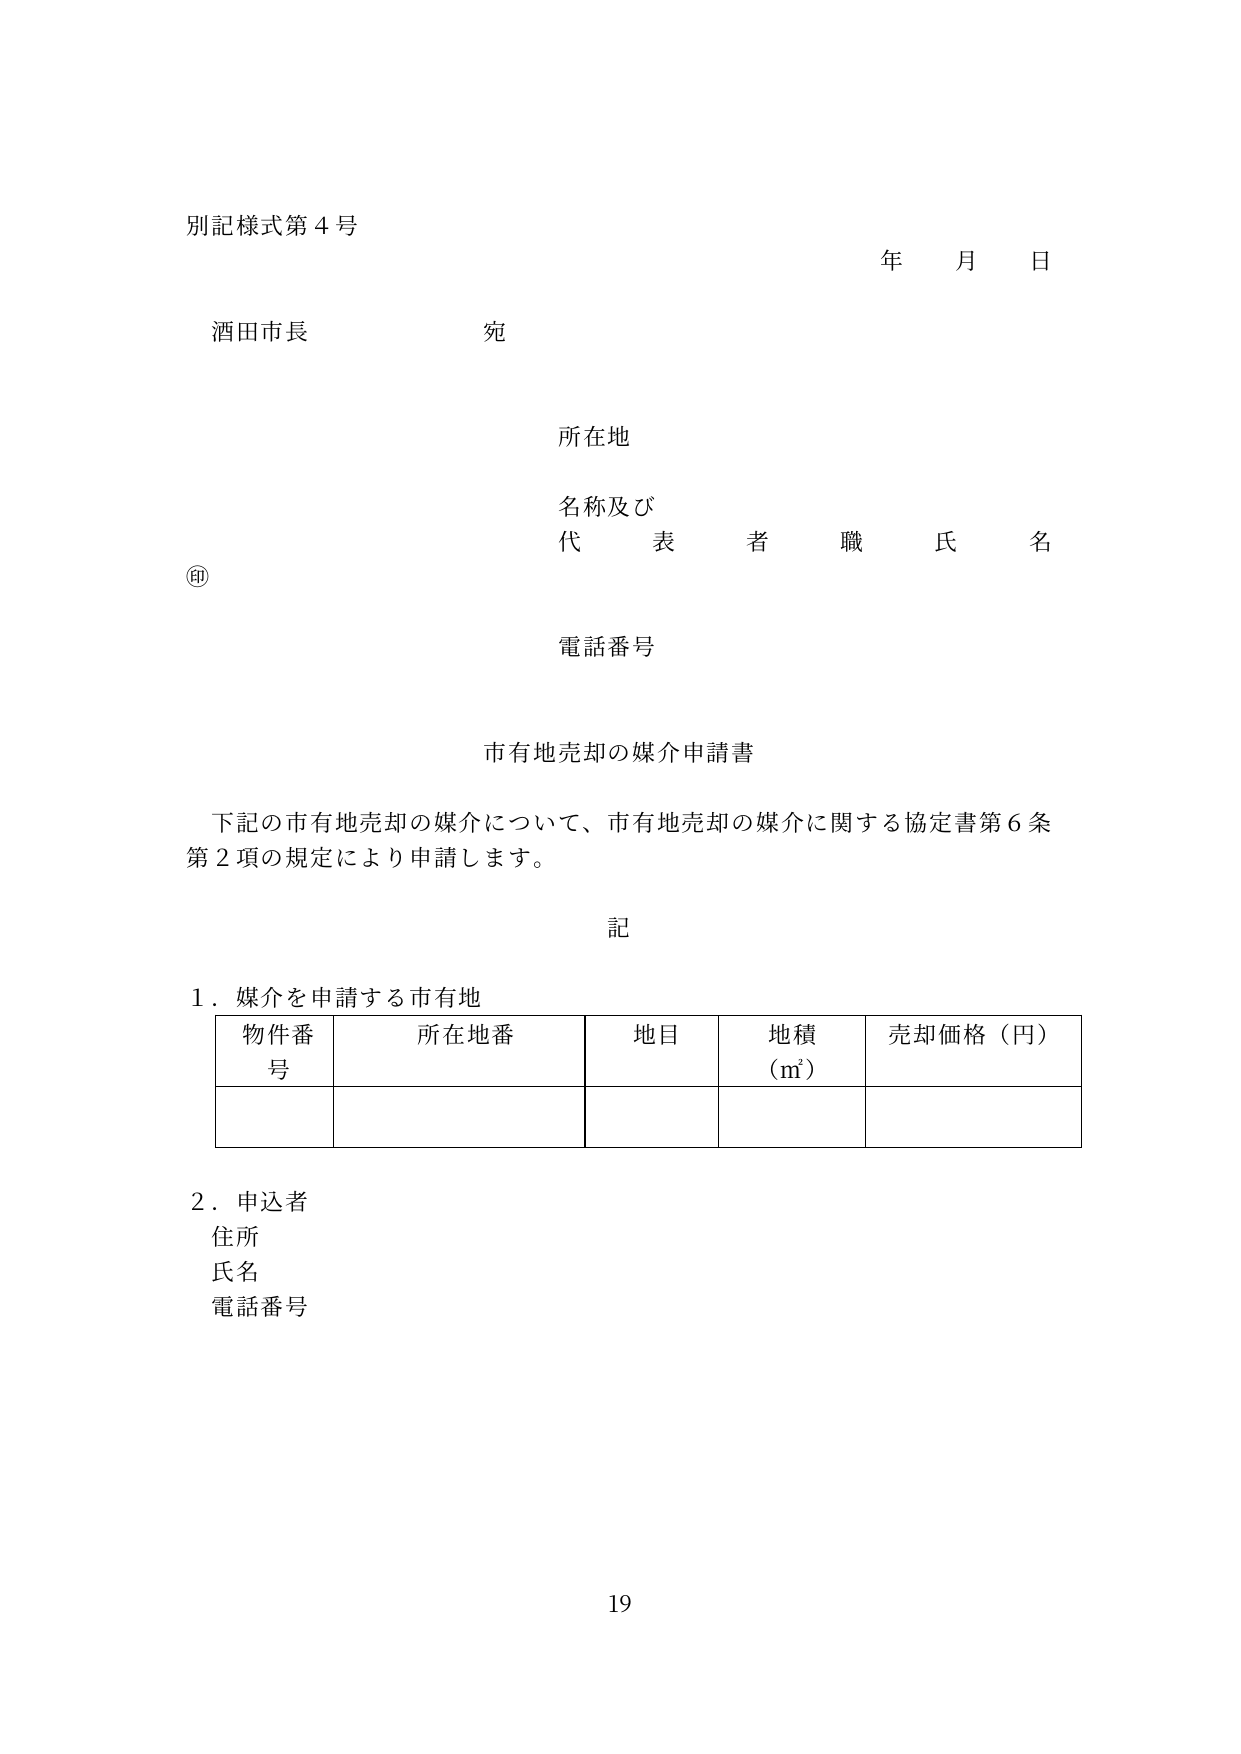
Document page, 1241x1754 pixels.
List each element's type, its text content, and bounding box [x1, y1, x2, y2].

table_header 地積（㎡） [719, 1016, 865, 1086]
text ２．申込者 [186, 1183, 1054, 1218]
text 代表者職氏名 ㊞ [186, 523, 1054, 593]
text １．媒介を申請する市有地 [186, 979, 1054, 1014]
text 酒田市長 宛 [186, 312, 1054, 348]
table_cell [586, 1087, 718, 1147]
text 年 月 日 [186, 242, 1054, 277]
text 所在地 [186, 418, 1054, 453]
table_cell [216, 1087, 333, 1147]
text 電話番号 [186, 628, 1054, 663]
text 電話番号 [186, 1288, 1054, 1323]
table_header 物件番号 [216, 1016, 333, 1086]
text 住所 [186, 1218, 1054, 1253]
table_header 売却価格（円） [866, 1016, 1081, 1086]
text 市有地売却の媒介申請書 [186, 734, 1054, 769]
table_cell [719, 1087, 865, 1147]
table_header 地目 [586, 1016, 718, 1086]
text 氏名 [186, 1253, 1054, 1288]
subtitle 記 [186, 909, 1054, 944]
table_cell [334, 1087, 584, 1147]
text 別記様式第４号 [186, 207, 1054, 242]
text 下記の市有地売却の媒介について、市有地売却の媒介に関する協定書第６条第２項の規定により申請します。 [186, 804, 1054, 874]
table_header 所在地番 [334, 1016, 584, 1086]
table_cell [866, 1087, 1081, 1147]
text 名称及び [186, 488, 1054, 523]
